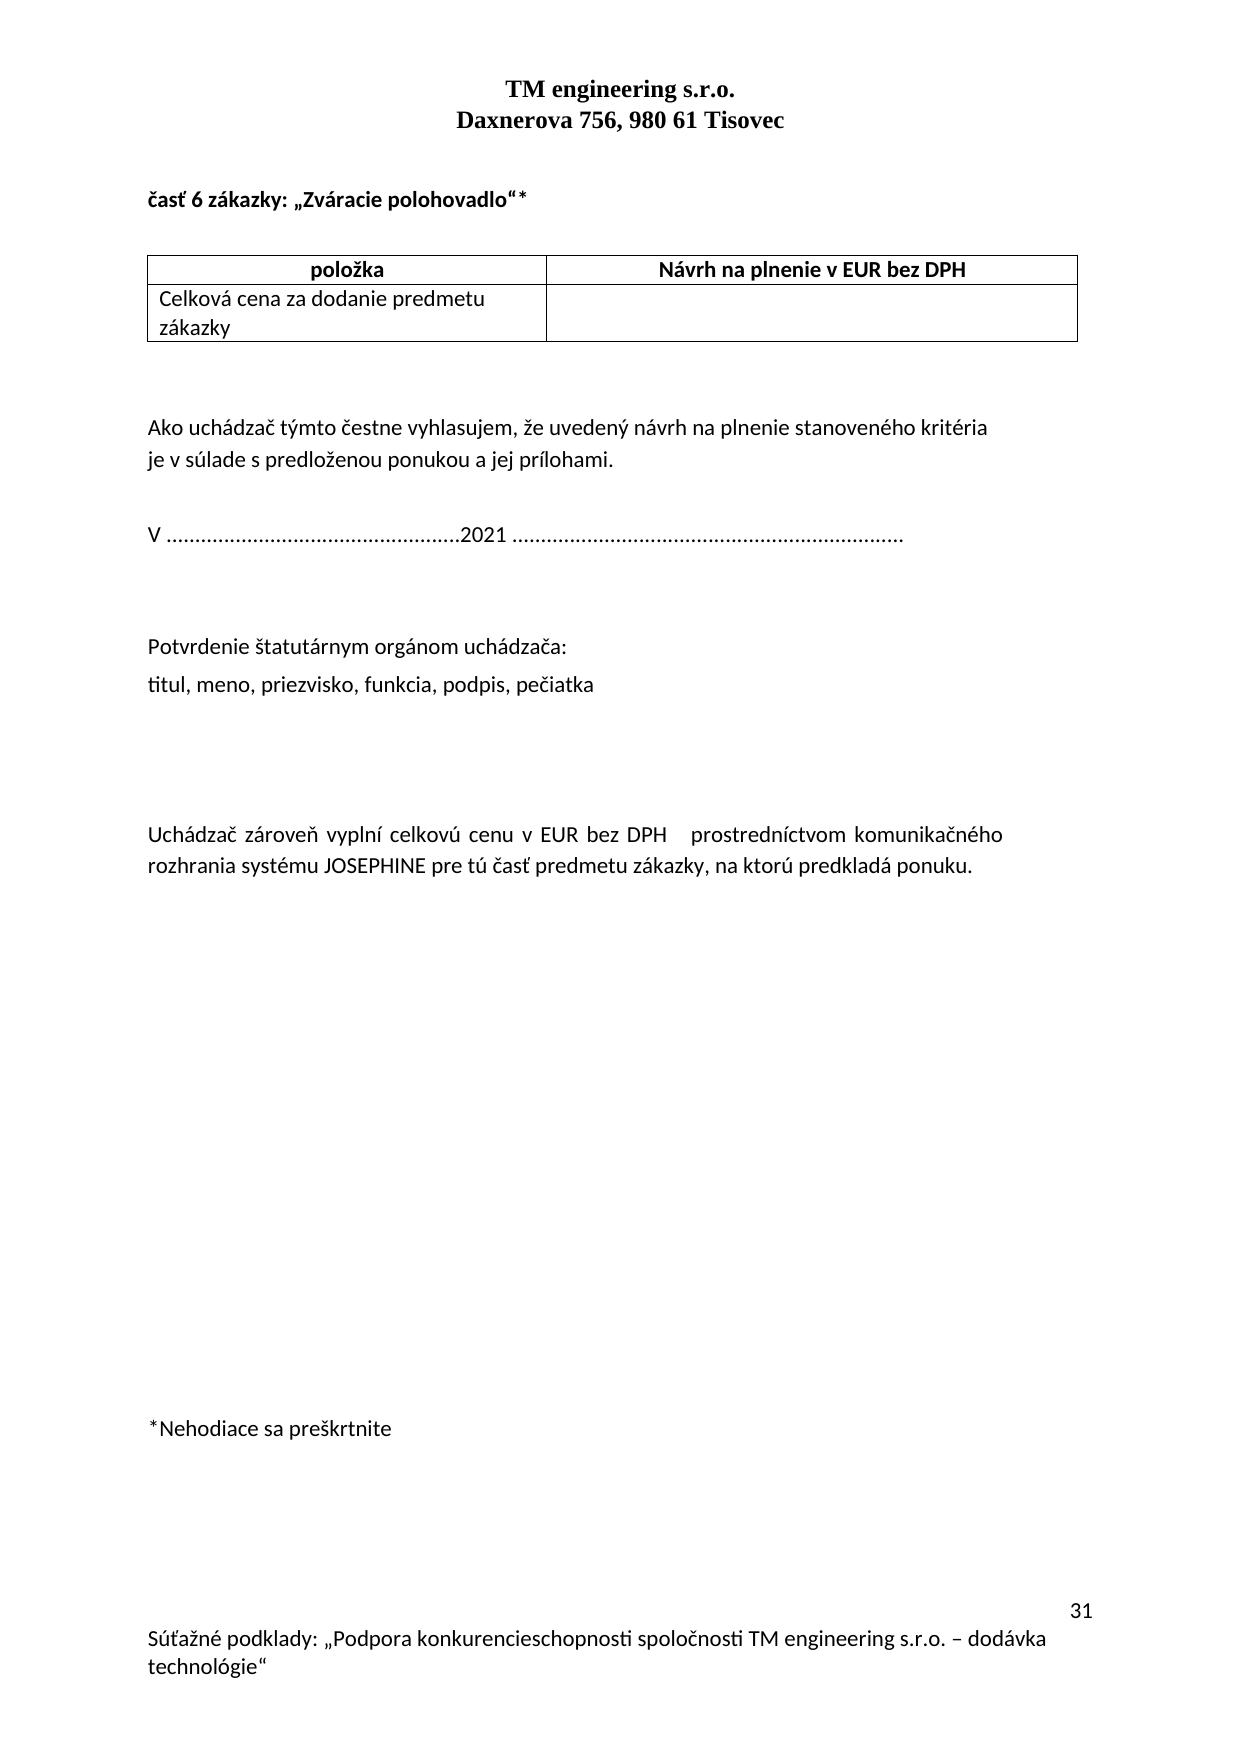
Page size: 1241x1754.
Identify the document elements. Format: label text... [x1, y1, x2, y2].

text Potvrdenie štatutárnym orgánom uchádzača: [148, 632, 1005, 660]
table_cell [547, 285, 1077, 341]
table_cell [148, 285, 546, 341]
table_header Návrh na plnenie v EUR bez DPH [547, 256, 1077, 283]
text V ...................................................2021 .................................................................... [148, 520, 1005, 548]
table_header položka [148, 256, 546, 283]
text titul, meno, priezvisko, funkcia, podpis, pečiatka [148, 670, 1005, 698]
text *Nehodiace sa preškrtnite [148, 1414, 1005, 1442]
text časť 6 zákazky: „Zváracie polohovadlo“* [148, 185, 1005, 213]
text Ako uchádzač týmto čestne vyhlasujem, že uvedený návrh na plnenie stanoveného kritéria je v súlade s predloženou ponukou a jej prílohami. [148, 413, 1005, 473]
text Uchádzač zároveň vyplní celkovú cenu v EUR bez DPH prostredníctvom komunikačného rozhrania systému JOSEPHINE pre tú časť predmetu zákazky, na ktorú predkladá ponuku. [148, 820, 1005, 879]
